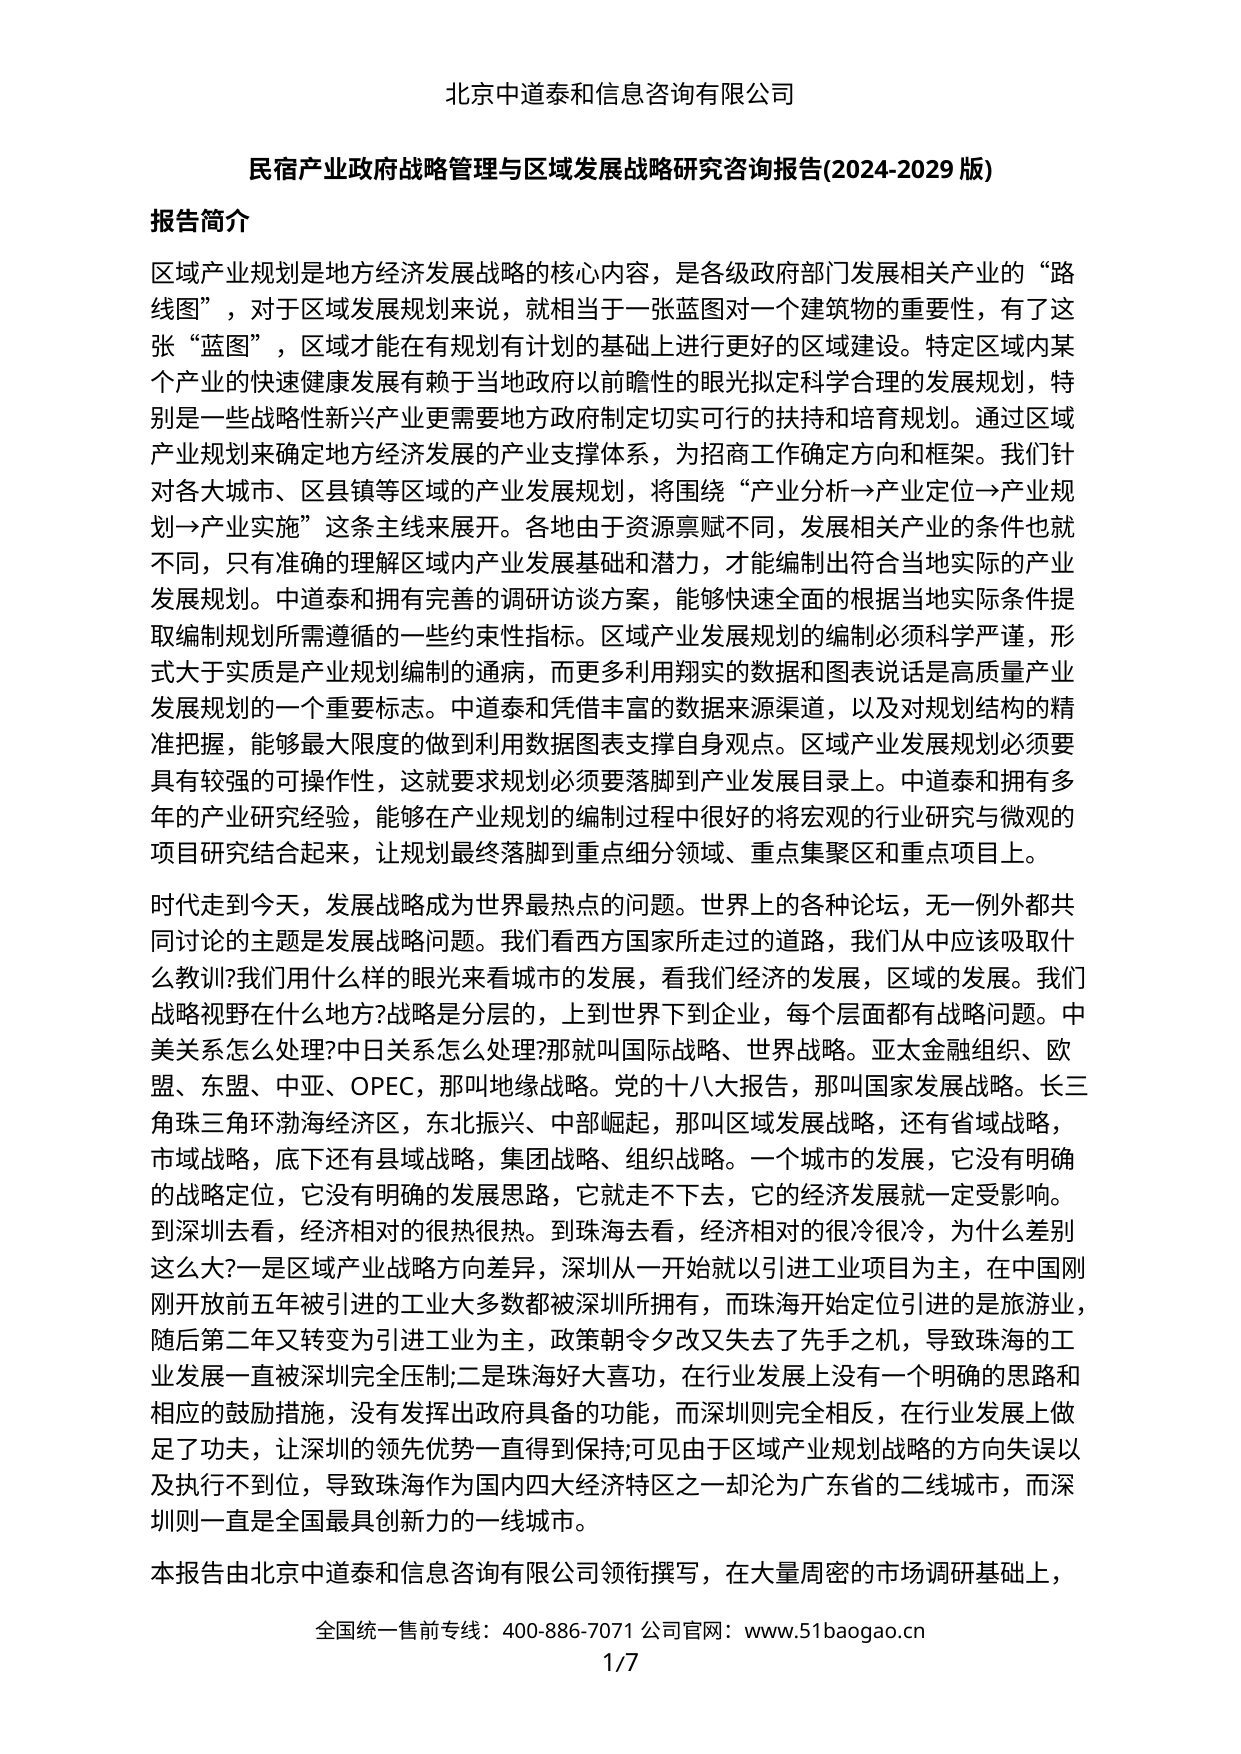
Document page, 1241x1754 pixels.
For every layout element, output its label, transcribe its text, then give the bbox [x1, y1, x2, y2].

text 民宿产业政府战略管理与区域发展战略研究咨询报告(2024-2029版) [150, 150, 1090, 186]
text 时代走到今天，发展战略成为世界最热点的问题。世界上的各种论坛，无一例外都共同讨论的主题是发展战略问题。我们看西方国家所走过的道路，我们从中应该吸取什么教训?我们用什么样的眼光来看城市的发展，看我们经济的发展，区域的发展。我们战略视野在什么地方?战略是分层的，上到世界下到企业，每个层面都有战略问题。中美关系怎么处理?中日关系怎么处理?那就叫国际战略、世界战略。亚太金融组织、欧盟、东盟、中亚、OPEC，那叫地缘战略。党的十八大报告，那叫国家发展战略。长三角珠三角环渤海经济区，东北振兴、中部崛起，那叫区域发展战略，还有省域战略，市域战略，底下还有县域战略，集团战略、组织战略。一个城市的发展，它没有明确的战略定位，它没有明确的发展思路，它就走不下去，它的经济发展就一定受影响。到深圳去看，经济相对的很热很热。到珠海去看，经济相对的很冷很冷，为什么差别这么大?一是区域产业战略方向差异，深圳从一开始就以引进工业项目为主，在中国刚刚开放前五年被引进的工业大多数都被深圳所拥有，而珠海开始定位引进的是旅游业，随后第二年又转变为引进工业为主，政策朝令夕改又失去了先手之机，导致珠海的工业发展一直被深圳完全压制;二是珠海好大喜功，在行业发展上没有一个明确的思路和相应的鼓励措施，没有发挥出政府具备的功能，而深圳则完全相反，在行业发展上做足了功夫，让深圳的领先优势一直得到保持;可见由于区域产业规划战略的方向失误以及执行不到位，导致珠海作为国内四大经济特区之一却沦为广东省的二线城市，而深圳则一直是全国最具创新力的一线城市。 [150, 886, 1090, 1538]
text 区域产业规划是地方经济发展战略的核心内容，是各级政府部门发展相关产业的“路线图”，对于区域发展规划来说，就相当于一张蓝图对一个建筑物的重要性，有了这张“蓝图”，区域才能在有规划有计划的基础上进行更好的区域建设。特定区域内某个产业的快速健康发展有赖于当地政府以前瞻性的眼光拟定科学合理的发展规划，特别是一些战略性新兴产业更需要地方政府制定切实可行的扶持和培育规划。通过区域产业规划来确定地方经济发展的产业支撑体系，为招商工作确定方向和框架。我们针对各大城市、区县镇等区域的产业发展规划，将围绕“产业分析→产业定位→产业规划→产业实施”这条主线来展开。各地由于资源禀赋不同，发展相关产业的条件也就不同，只有准确的理解区域内产业发展基础和潜力，才能编制出符合当地实际的产业发展规划。中道泰和拥有完善的调研访谈方案，能够快速全面的根据当地实际条件提取编制规划所需遵循的一些约束性指标。区域产业发展规划的编制必须科学严谨，形式大于实质是产业规划编制的通病，而更多利用翔实的数据和图表说话是高质量产业发展规划的一个重要标志。中道泰和凭借丰富的数据来源渠道，以及对规划结构的精准把握，能够最大限度的做到利用数据图表支撑自身观点。区域产业发展规划必须要具有较强的可操作性，这就要求规划必须要落脚到产业发展目录上。中道泰和拥有多年的产业研究经验，能够在产业规划的编制过程中很好的将宏观的行业研究与微观的项目研究结合起来，让规划最终落脚到重点细分领域、重点集聚区和重点项目上。 [150, 254, 1090, 870]
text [150, 1554, 1090, 1590]
text 报告简介 [150, 202, 1090, 238]
